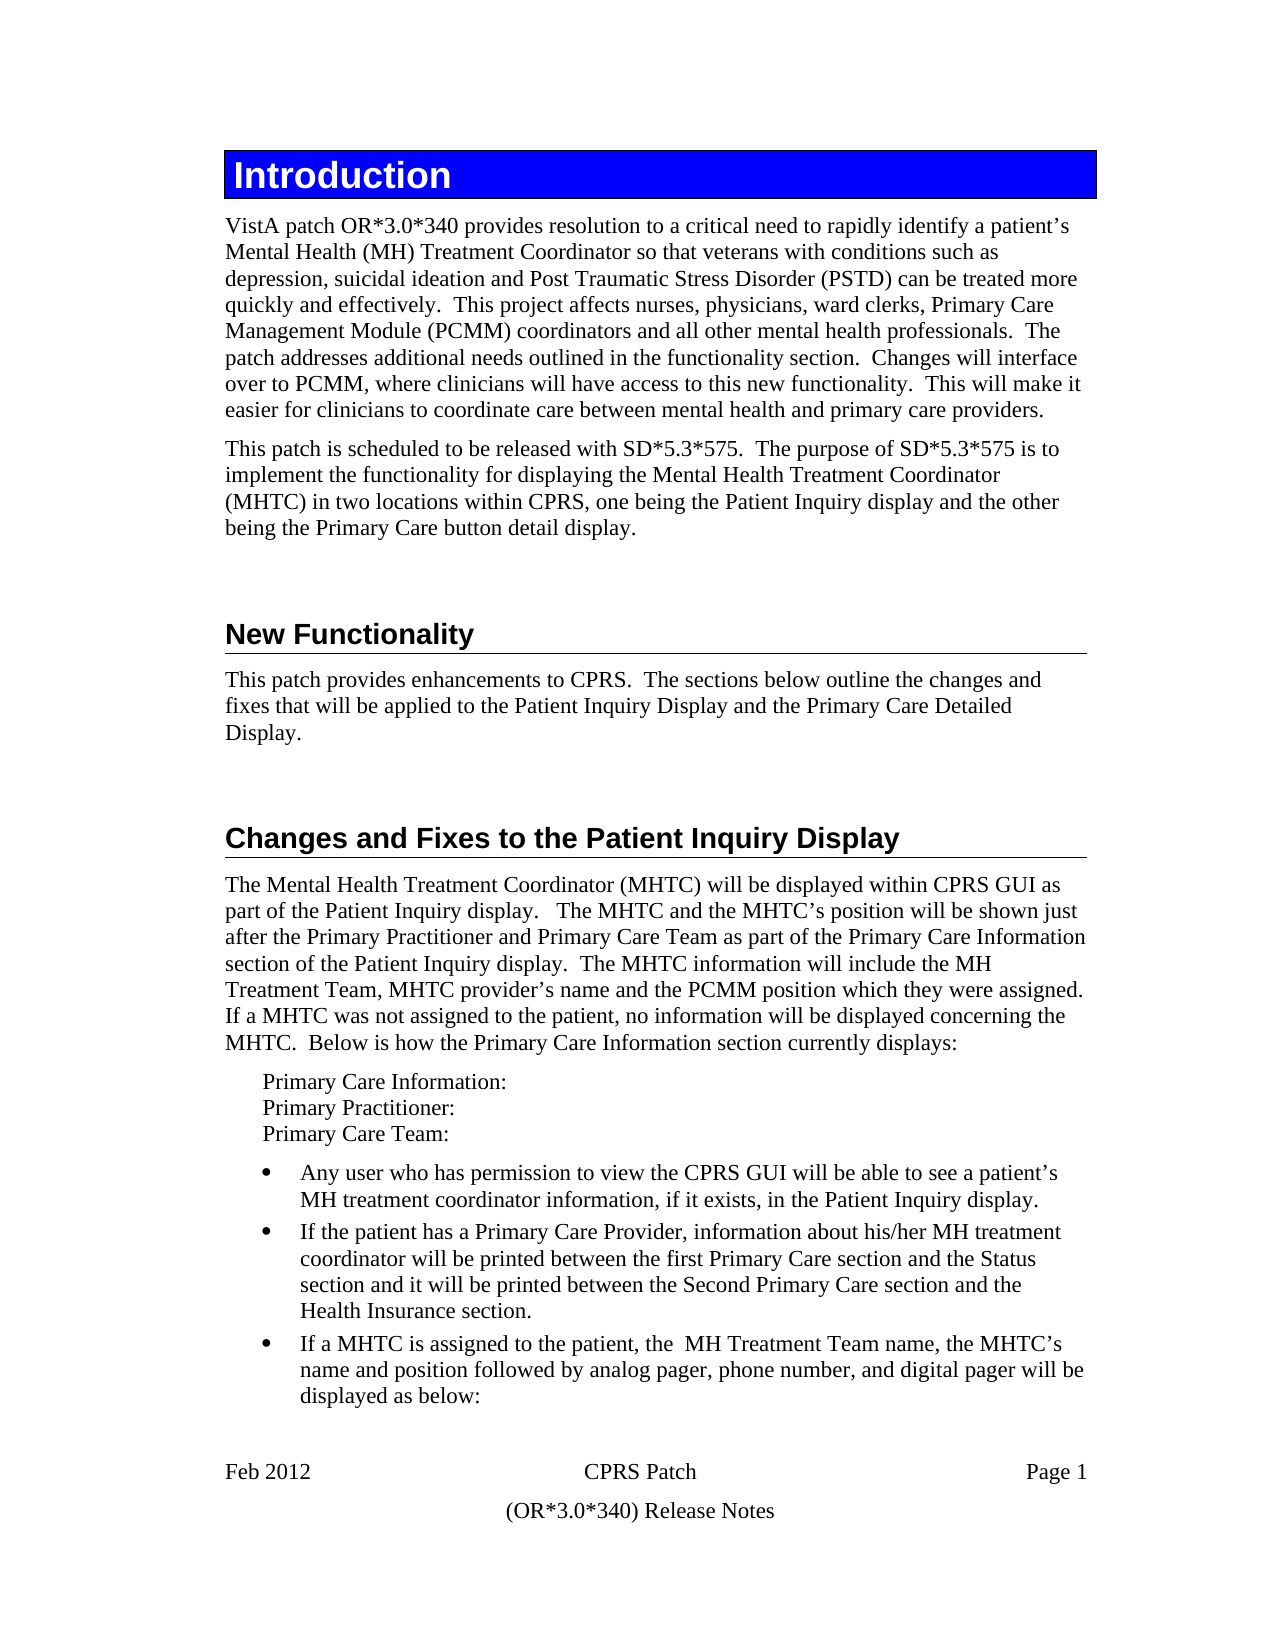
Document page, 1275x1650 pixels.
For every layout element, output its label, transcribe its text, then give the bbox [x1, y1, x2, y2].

text Any user who has permission to view the CPRS GUI will be able to see a patient’s MH treatment coordinator information, if it exists, in the Patient Inquiry display. [262, 1159, 1087, 1212]
text This patch is scheduled to be released with SD*5.3*575. The purpose of SD*5.3*575 is to implement the functionality for displaying the Mental Health Treatment Coordinator (MHTC) in two locations within CPRS, one being the Patient Inquiry display and the other being the Primary Care button detail display. [225, 435, 1087, 541]
text Introduction [225, 151, 1096, 198]
text If a MHTC is assigned to the patient, the MH Treatment Team name, the MHTC’s name and position followed by analog pager, phone number, and digital pager will be displayed as below: [262, 1330, 1087, 1409]
text Primary Care Information: [262, 1068, 1087, 1094]
text Primary Care Team: [262, 1120, 1087, 1147]
text Primary Practitioner: [262, 1094, 1087, 1120]
text VistA patch OR*3.0*340 provides resolution to a critical need to rapidly identify a patient’s Mental Health (MH) Treatment Coordinator so that veterans with conditions such as depression, suicidal ideation and Post Traumatic Stress Disorder (PSTD) can be treated more quickly and effectively. This project affects nurses, physicians, ward clerks, Primary Care Management Module (PCMM) coordinators and all other mental health professionals. The patch addresses additional needs outlined in the functionality section. Changes will interface over to PCMM, where clinicians will have access to this new functionality. This will make it easier for clinicians to coordinate care between mental health and primary care providers. [225, 212, 1087, 423]
text New Functionality [225, 617, 1087, 653]
text Changes and Fixes to the Patient Inquiry Display [225, 822, 1087, 857]
text This patch provides enhancements to CPRS. The sections below outline the changes and fixes that will be applied to the Patient Inquiry Display and the Primary Care Detailed Display. [225, 666, 1087, 745]
text The Mental Health Treatment Coordinator (MHTC) will be displayed within CPRS GUI as part of the Patient Inquiry display. The MHTC and the MHTC’s position will be shown just after the Primary Practitioner and Primary Care Team as part of the Primary Care Information section of the Patient Inquiry display. The MHTC information will include the MH Treatment Team, MHTC provider’s name and the PCMM position which they were assigned. If a MHTC was not assigned to the patient, no information will be displayed concerning the MHTC. Below is how the Primary Care Information section currently displays: [225, 871, 1087, 1055]
text If the patient has a Primary Care Provider, information about his/her MH treatment coordinator will be printed between the first Primary Care section and the Status section and it will be printed between the Second Primary Care section and the Health Insurance section. [262, 1218, 1087, 1324]
